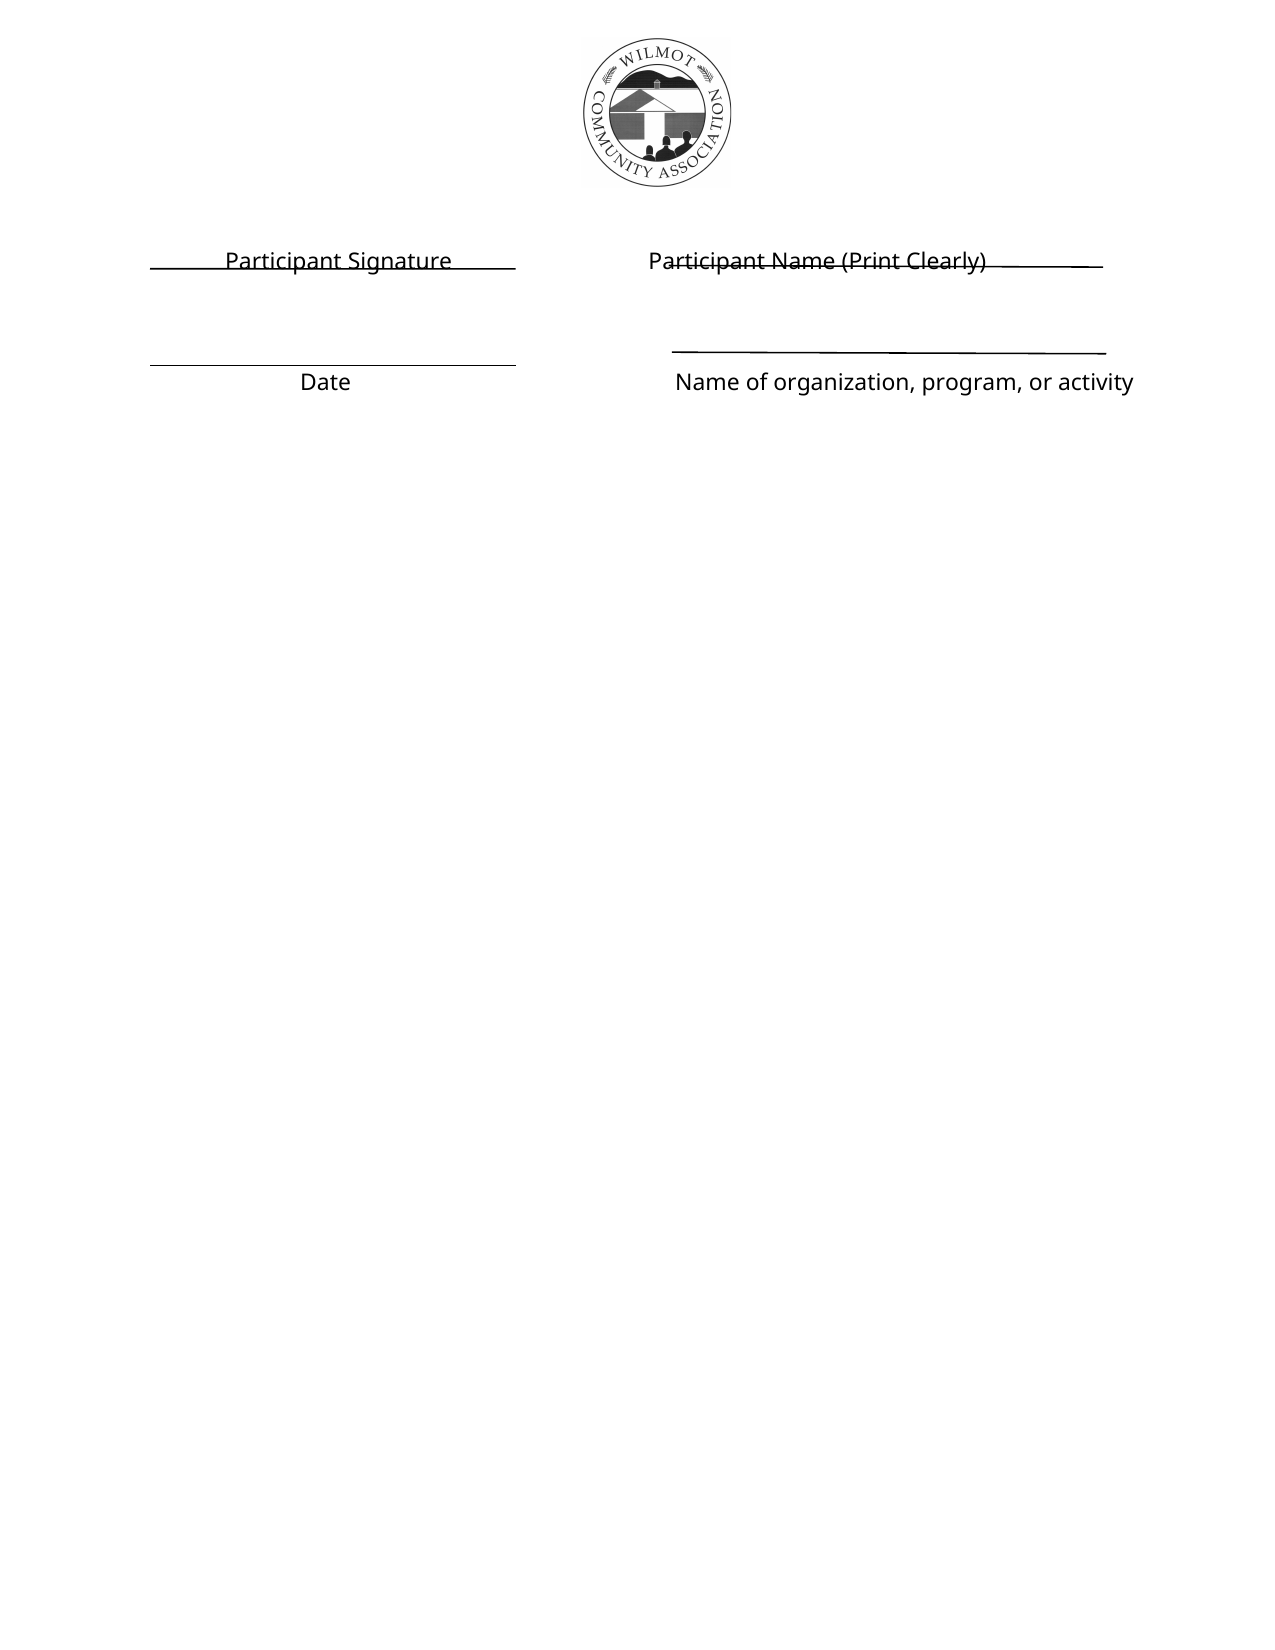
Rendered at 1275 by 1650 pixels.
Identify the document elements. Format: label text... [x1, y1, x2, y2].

text Date Name of organization, program, or activity [225, 366, 1162, 428]
text Participant Signature Participant Name (Print Clearly) [150, 245, 1162, 276]
picture [581, 37, 732, 188]
